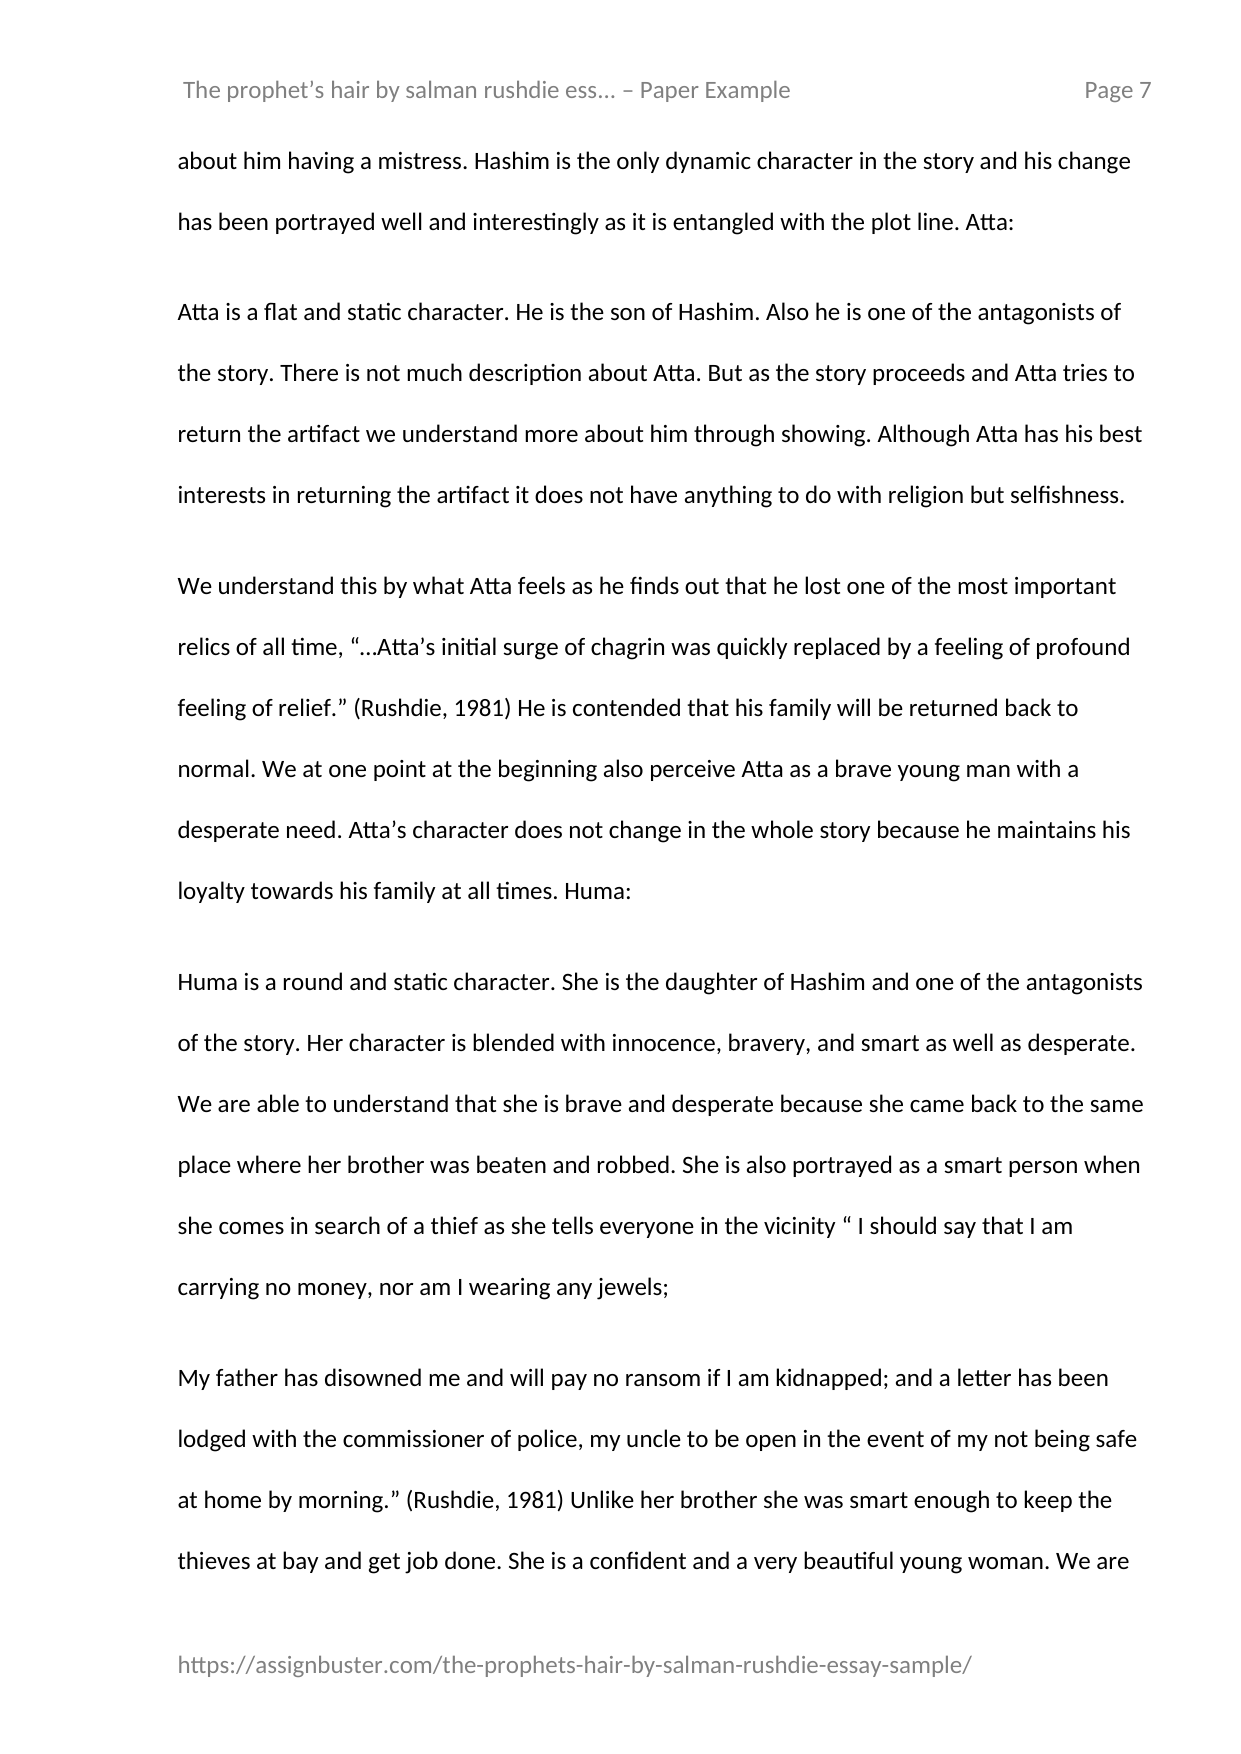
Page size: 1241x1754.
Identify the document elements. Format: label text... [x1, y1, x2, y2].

text Huma is a round and static character. She is the daughter of Hashim and one of the antagonists of the story. Her character is blended with innocence, bravery, and smart as well as desperate. We are able to understand that she is brave and desperate because she came back to the same place where her brother was beaten and robbed. She is also portrayed as a smart person when she comes in search of a thief as she tells everyone in the vicinity “ I should say that I am carrying no money, nor am I wearing any jewels; [177, 966, 1152, 1302]
text We understand this by what Atta feels as he finds out that he lost one of the most important relics of all time, “…Atta’s initial surge of chagrin was quickly replaced by a feeling of profound feeling of relief.” (Rushdie, 1981) He is contended that his family will be returned back to normal. We at one point at the beginning also perceive Atta as a brave young man with a desperate need. Atta’s character does not change in the whole story because he maintains his loyalty towards his family at all times. Huma: [177, 570, 1152, 906]
text Atta is a flat and static character. He is the son of Hashim. Also he is one of the antagonists of the story. There is not much description about Atta. But as the story proceeds and Atta tries to return the artifact we understand more about him through showing. Although Atta has his best interests in returning the artifact it does not have anything to do with religion but selfishness. [177, 297, 1152, 510]
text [177, 1362, 1152, 1575]
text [177, 145, 1152, 237]
